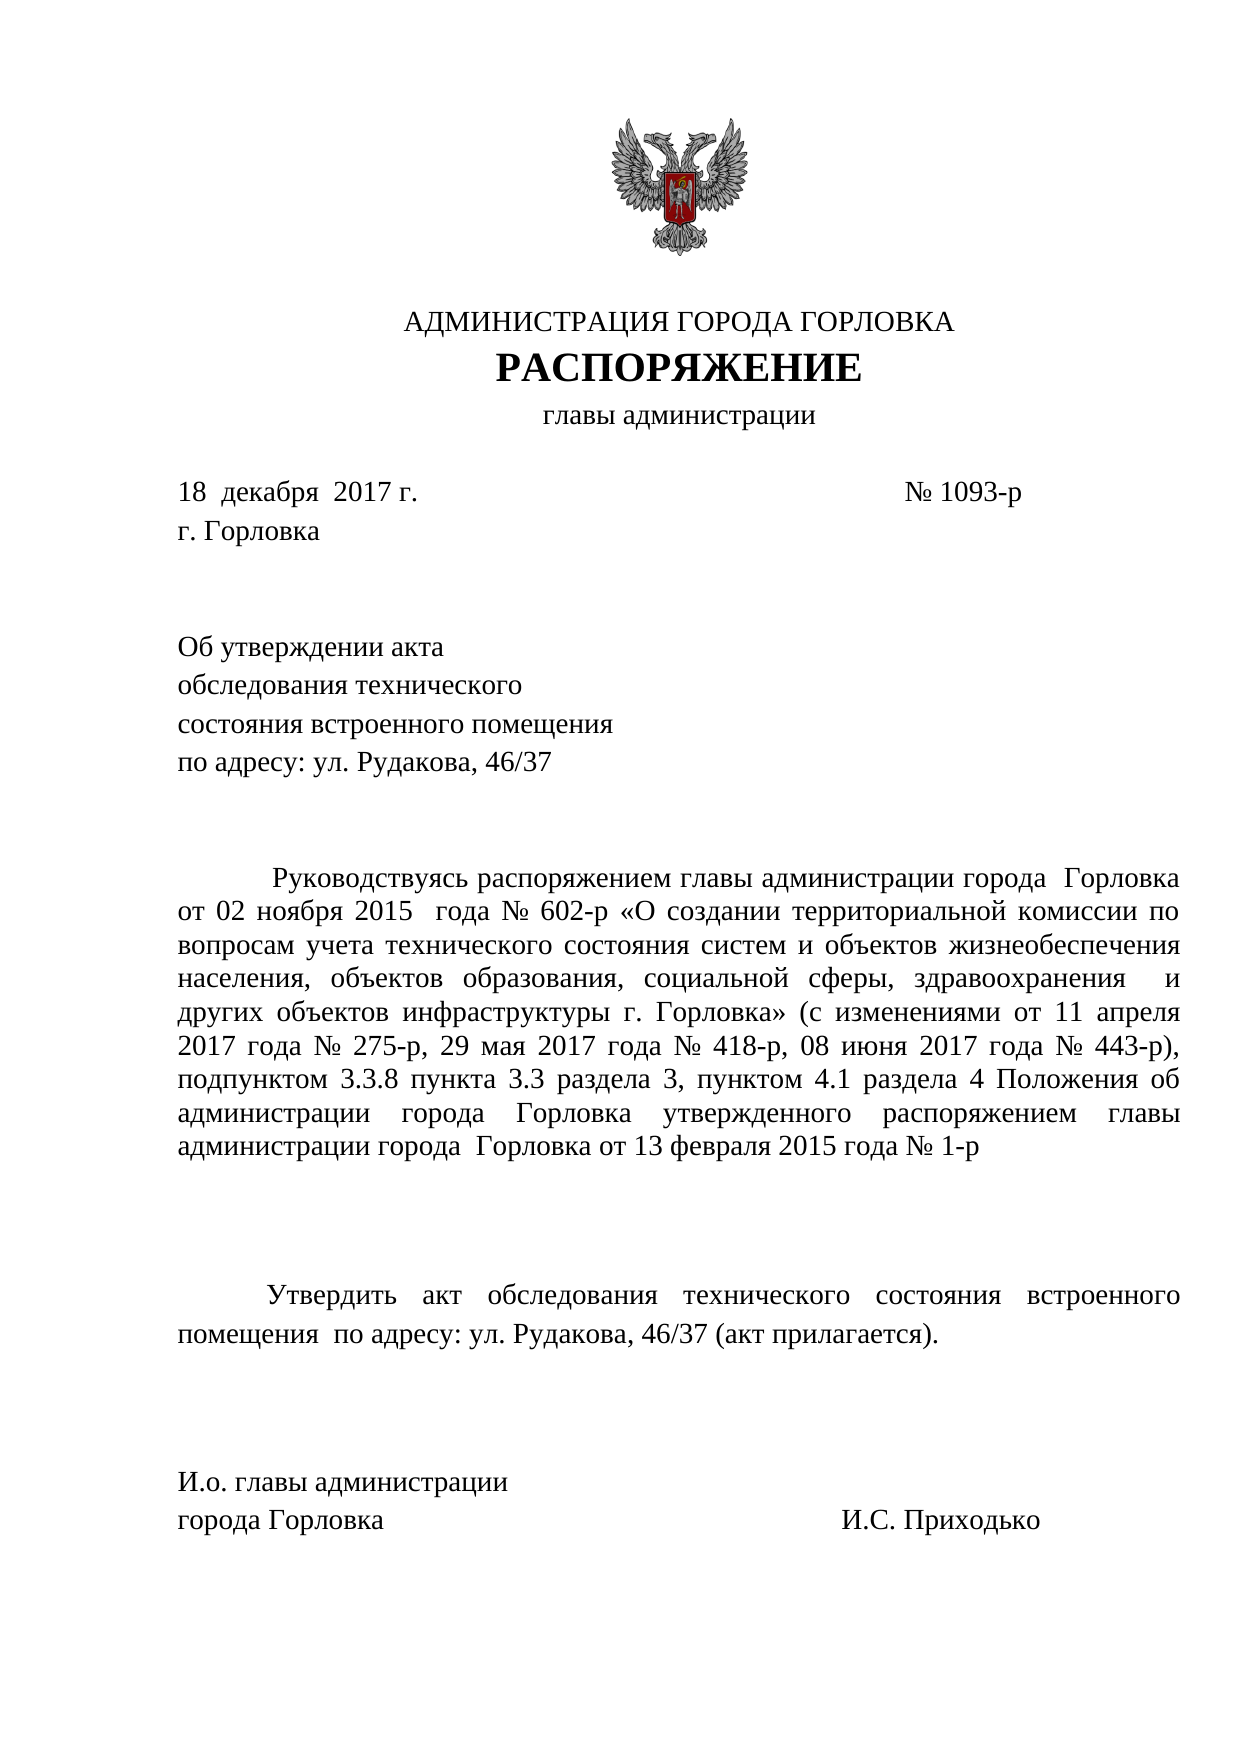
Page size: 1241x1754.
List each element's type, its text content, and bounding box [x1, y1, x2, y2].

text Руководствуясь распоряжением главы администрации города Горловка от 02 ноября 2015 года № 602-р «О создании территориальной комиссии по вопросам учета технического состояния систем и объектов жизнеобеспечения населения, объектов образования, социальной сферы, здравоохранения и других объектов инфраструктуры г. Горловка» (с изменениями от 11 апреля 2017 года № 275-р, 29 мая 2017 года № 418-р, 08 июня 2017 года № 443-р), подпунктом 3.3.8 пункта 3.3 раздела 3, пунктом 4.1 раздела 4 Положения об администрации города Горловка утвержденного распоряжением главы администрации города Горловка от 13 февраля 2015 года № 1-р [177, 860, 1181, 1162]
text И.о. главы администрации [177, 1464, 1181, 1497]
text г. Горловка [177, 513, 1181, 547]
text города Горловка И.С. Приходько [177, 1502, 1181, 1536]
text 18 декабря 2017 г. № 1093-р [177, 474, 1181, 508]
text Об утверждении акта [177, 629, 1181, 662]
text состояния встроенного помещения [177, 706, 1181, 739]
text главы администрации [177, 397, 1181, 431]
picture [611, 118, 748, 256]
text обследования технического [177, 667, 1181, 701]
text АДМИНИСТРАЦИЯ ГОРОДА ГОРЛОВКА [177, 304, 1181, 337]
text Утвердить акт обследования технического состояния встроенного помещения по адресу: ул. Рудакова, 46/37 (акт прилагается). [177, 1277, 1181, 1349]
text РАСПОРЯЖЕНИЕ [177, 342, 1181, 390]
text по адресу: ул. Рудакова, 46/37 [177, 744, 1181, 778]
